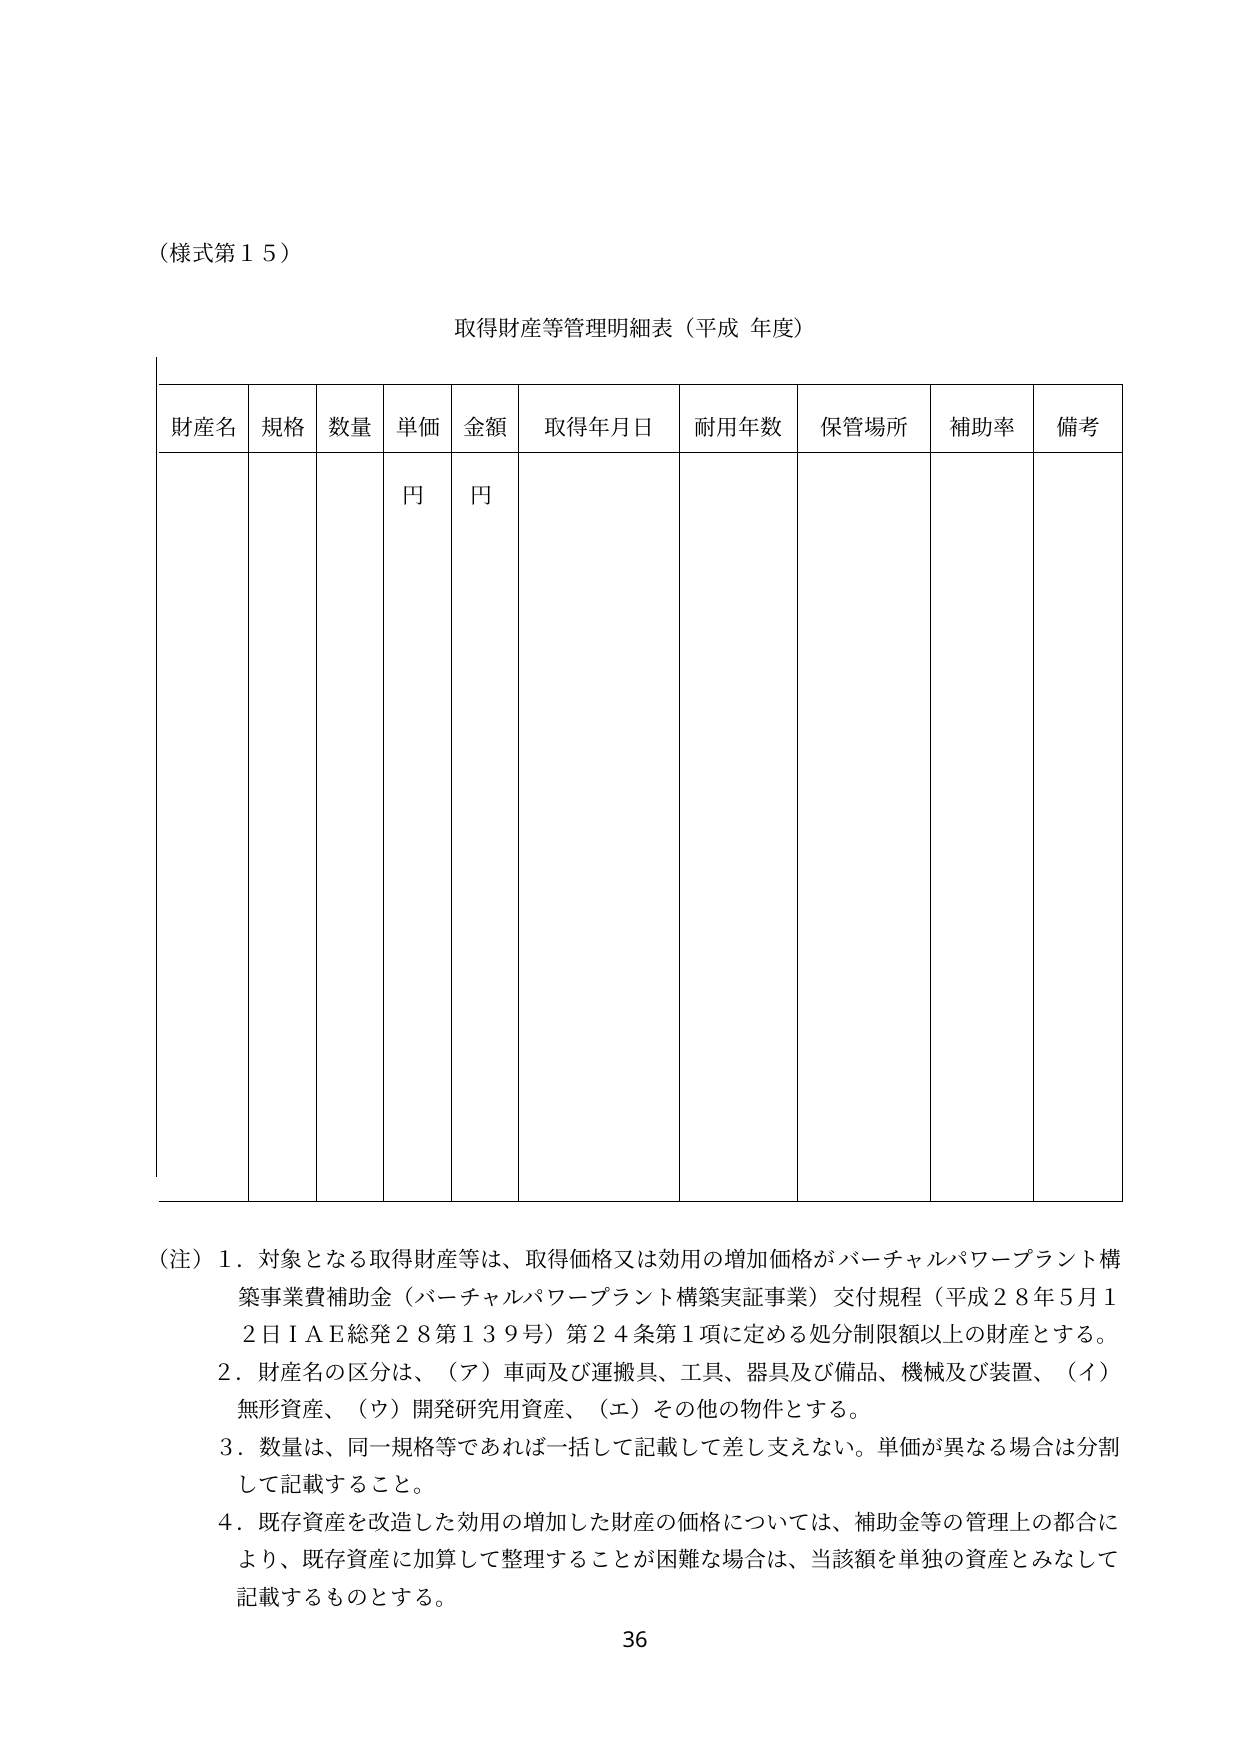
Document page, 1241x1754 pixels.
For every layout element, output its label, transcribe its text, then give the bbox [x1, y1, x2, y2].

table_header 保管場所 [798, 385, 930, 452]
table_cell [680, 453, 797, 1201]
table_header 数量 [317, 385, 383, 452]
table_header 補助率 [931, 385, 1033, 452]
table_header 耐用年数 [680, 385, 797, 452]
table_cell [159, 453, 248, 1201]
text ４．既存資産を改造した効用の増加した財産の価格については、補助金等の管理上の都合により、既存資産に加算して整理することが困難な場合は、当該額を単独の資産とみなして記載するものとする。 [148, 1502, 1122, 1614]
text ３．数量は、同一規格等であれば一括して記載して差し支えない。単価が異なる場合は分割して記載すること。 [215, 1427, 1122, 1502]
table_cell [249, 453, 316, 1201]
table_header 取得年月日 [519, 385, 679, 452]
text （注）１．対象となる取得財産等は、取得価格又は効用の増加価格がバーチャルパワープラント構築事業費補助金（バーチャルパワープラント構築実証事業）交付規程（平成２８年５月１２日ＩＡＥ総発２８第１３９号）第２４条第１項に定める処分制限額以上の財産とする。 [148, 1239, 1122, 1352]
table_cell [931, 453, 1033, 1201]
table_header 財産名 [159, 385, 248, 452]
table_cell [1034, 453, 1122, 1201]
text ２．財産名の区分は、（ア）車両及び運搬具、工具、器具及び備品、機械及び装置、（イ）無形資産、（ウ）開発研究用資産、（エ）その他の物件とする。 [213, 1352, 1122, 1427]
text 取得財産等管理明細表（平成 年度） [148, 308, 1122, 346]
table_cell [798, 453, 930, 1201]
table_header 規格 [249, 385, 316, 452]
table_header 単価 [384, 385, 451, 452]
table_header 備考 [1034, 385, 1122, 452]
table_cell [317, 453, 383, 1201]
table_cell 円 [452, 453, 518, 1201]
table_cell [519, 453, 679, 1201]
table_header 金額 [452, 385, 518, 452]
text （様式第１５） [148, 233, 1122, 271]
table_cell 円 [384, 453, 451, 1201]
